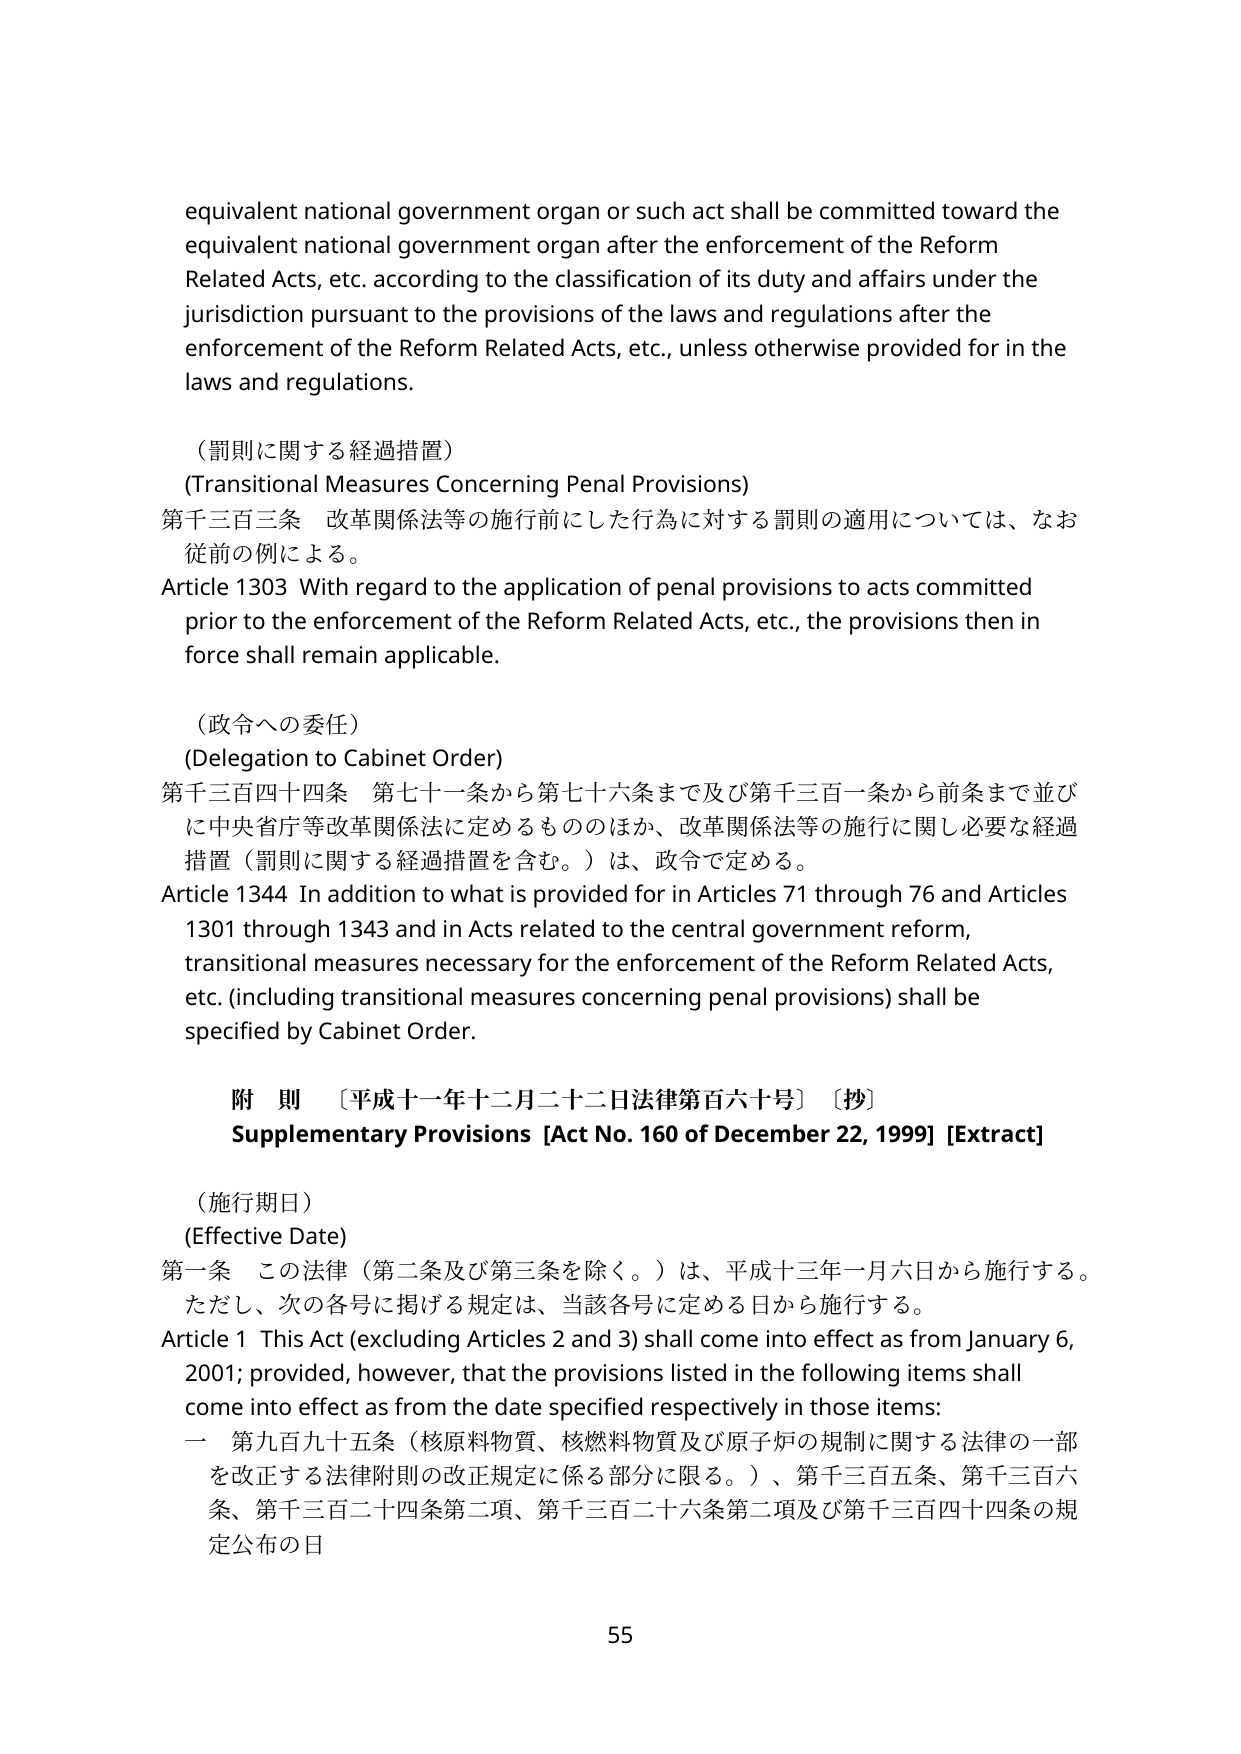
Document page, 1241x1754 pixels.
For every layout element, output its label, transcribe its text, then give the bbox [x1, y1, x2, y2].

text 第千三百四十四条 第七十一条から第七十六条まで及び第千三百一条から前条まで並びに中央省庁等改革関係法に定めるもののほか、改革関係法等の施行に関し必要な経過措置（罰則に関する経過措置を含む。）は、政令で定める。 [161, 774, 1079, 877]
text （罰則に関する経過措置） [184, 433, 1079, 467]
text Article 1303 With regard to the application of penal provisions to acts committed prior to the enforcement of the Reform Related Acts, etc., the provisions then in force shall remain applicable. [161, 569, 1079, 672]
text Article 1344 In addition to what is provided for in Articles 71 through 76 and Articles 1301 through 1343 and in Acts related to the central government reform, transitional measures necessary for the enforcement of the Reform Related Acts, etc. (including transitional measures concerning penal provisions) shall be specified by Cabinet Order. [161, 877, 1079, 1048]
text Supplementary Provisions [Act No. 160 of December 22, 1999] [Extract] [230, 1116, 1079, 1150]
text 一 第九百九十五条（核原料物質、核燃料物質及び原子炉の規制に関する法律の一部を改正する法律附則の改正規定に係る部分に限る。）、第千三百五条、第千三百六条、第千三百二十四条第二項、第千三百二十六条第二項及び第千三百四十四条の規定公布の日 [184, 1424, 1079, 1560]
text （政令への委任） [184, 706, 1079, 740]
text 附 則 〔平成十一年十二月二十二日法律第百六十号〕〔抄〕 [230, 1082, 1079, 1116]
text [161, 194, 1079, 399]
text (Transitional Measures Concerning Penal Provisions) [184, 467, 1079, 501]
text (Delegation to Cabinet Order) [184, 740, 1079, 774]
text Article 1 This Act (excluding Articles 2 and 3) shall come into effect as from January 6, 2001; provided, however, that the provisions listed in the following items shall come into effect as from the date specified respectively in those items: [161, 1321, 1079, 1424]
text （施行期日） [184, 1184, 1079, 1219]
text 第一条 この法律（第二条及び第三条を除く。）は、平成十三年一月六日から施行する。ただし、次の各号に掲げる規定は、当該各号に定める日から施行する。 [161, 1253, 1079, 1321]
text 第千三百三条 改革関係法等の施行前にした行為に対する罰則の適用については、なお従前の例による。 [161, 501, 1079, 569]
text (Effective Date) [184, 1219, 1079, 1253]
